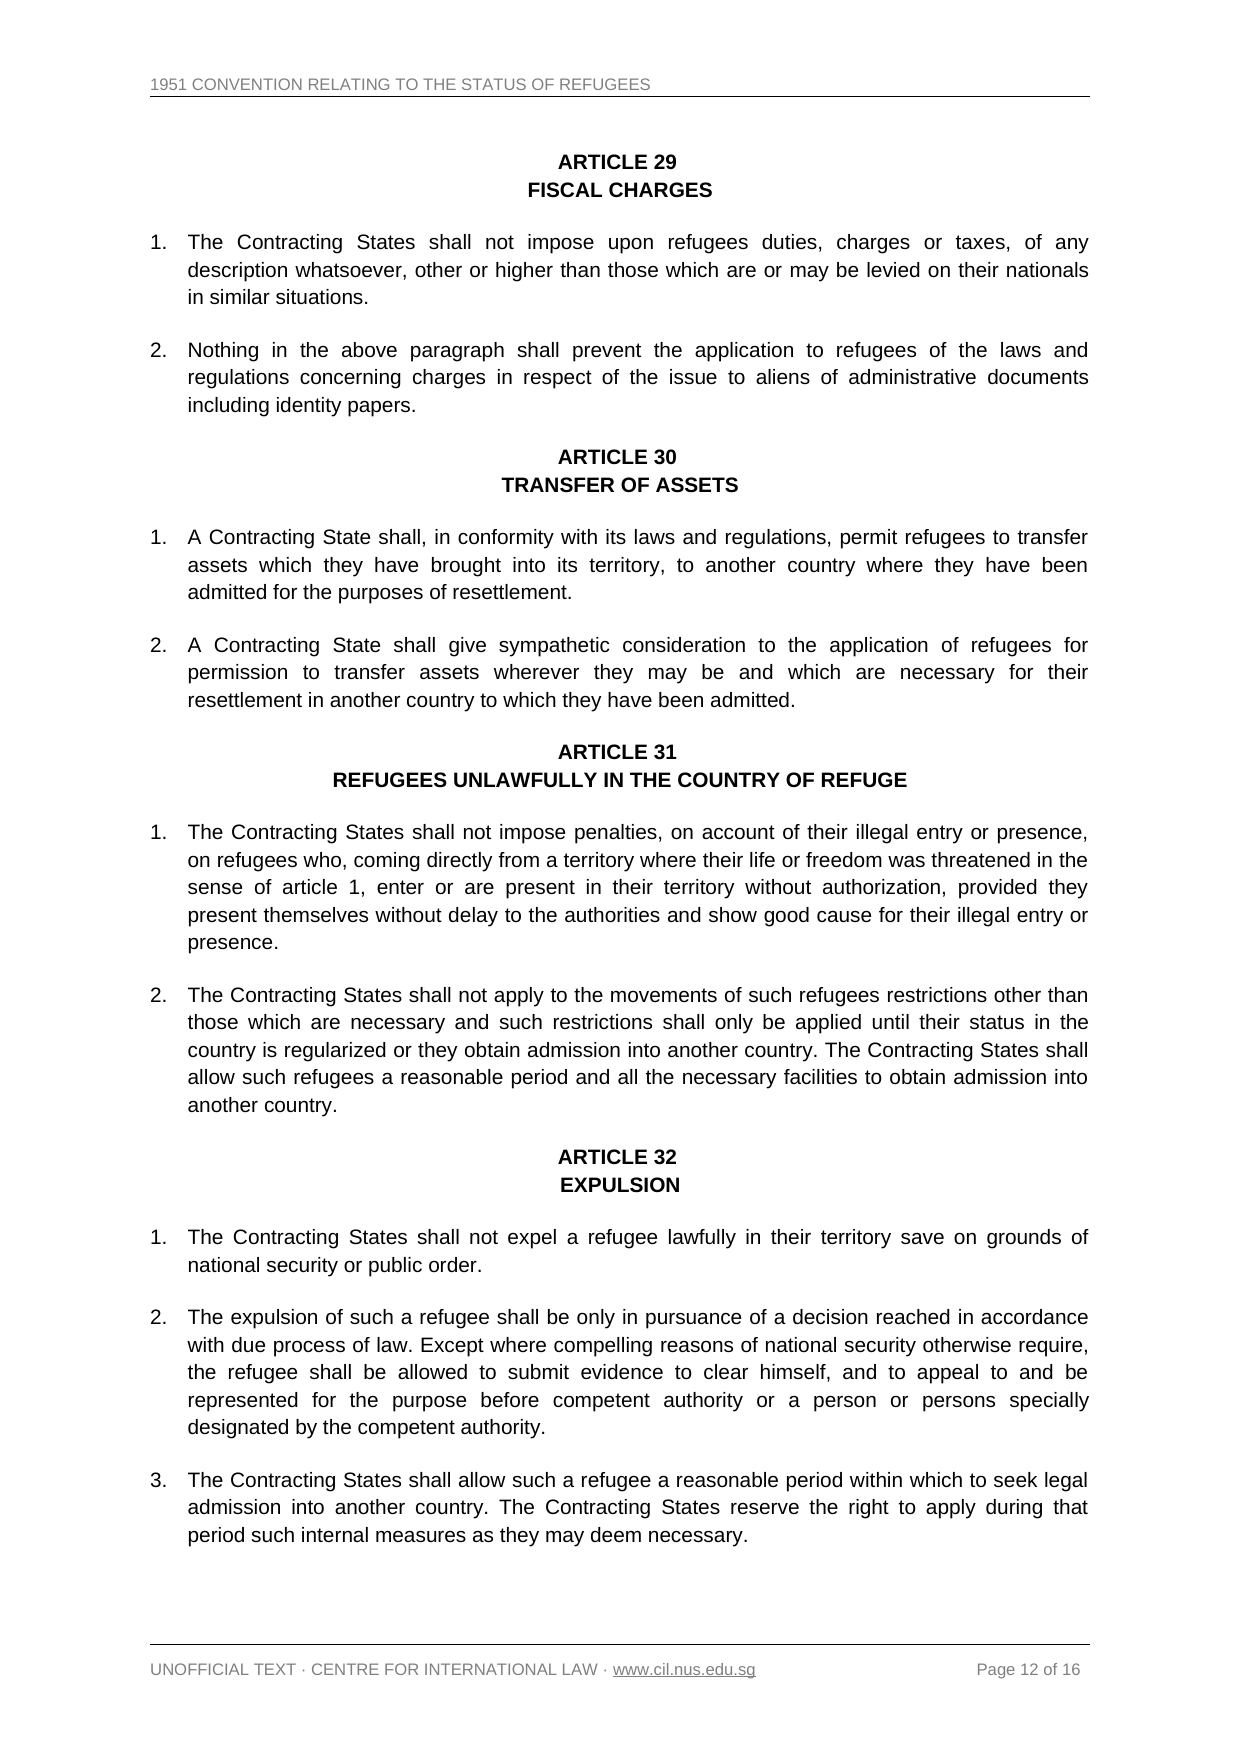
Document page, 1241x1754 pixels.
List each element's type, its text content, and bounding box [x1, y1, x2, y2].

subtitle ARTICLE 32 EXPULSION [150, 1145, 1090, 1196]
list The expulsion of such a refugee shall be only in pursuance of a decision reached in accordance with due process of law. Except where compelling reasons of national security otherwise require, the refugee shall be allowed to submit evidence to clear himself, and to appeal to and be represented for the purpose before competent authority or a person or persons specially designated by the competent authority. [150, 1305, 1090, 1439]
list The Contracting States shall not impose upon refugees duties, charges or taxes, of any description whatsoever, other or higher than those which are or may be levied on their nationals in similar situations. [150, 230, 1090, 309]
subtitle ARTICLE 29 FISCAL CHARGES [150, 150, 1090, 201]
list Nothing in the above paragraph shall prevent the application to refugees of the laws and regulations concerning charges in respect of the issue to aliens of administrative documents including identity papers. [150, 337, 1090, 416]
list The Contracting States shall allow such a refugee a reasonable period within which to seek legal admission into another country. The Contracting States reserve the right to apply during that period such internal measures as they may deem necessary. [150, 1467, 1090, 1546]
list The Contracting States shall not expel a refugee lawfully in their territory save on grounds of national security or public order. [150, 1225, 1090, 1276]
list The Contracting States shall not apply to the movements of such refugees restrictions other than those which are necessary and such restrictions shall only be applied until their status in the country is regularized or they obtain admission into another country. The Contracting States shall allow such refugees a reasonable period and all the necessary facilities to obtain admission into another country. [150, 982, 1090, 1116]
list A Contracting State shall, in conformity with its laws and regulations, permit refugees to transfer assets which they have brought into its territory, to another country where they have been admitted for the purposes of resettlement. [150, 525, 1090, 604]
subtitle ARTICLE 30 TRANSFER OF ASSETS [150, 445, 1090, 496]
list A Contracting State shall give sympathetic consideration to the application of refugees for permission to transfer assets wherever they may be and which are necessary for their resettlement in another country to which they have been admitted. [150, 632, 1090, 711]
list The Contracting States shall not impose penalties, on account of their illegal entry or presence, on refugees who, coming directly from a territory where their life or freedom was threatened in the sense of article 1, enter or are present in their territory without authorization, provided they present themselves without delay to the authorities and show good cause for their illegal entry or presence. [150, 820, 1090, 954]
subtitle ARTICLE 31 REFUGEES UNLAWFULLY IN THE COUNTRY OF REFUGE [150, 740, 1090, 791]
